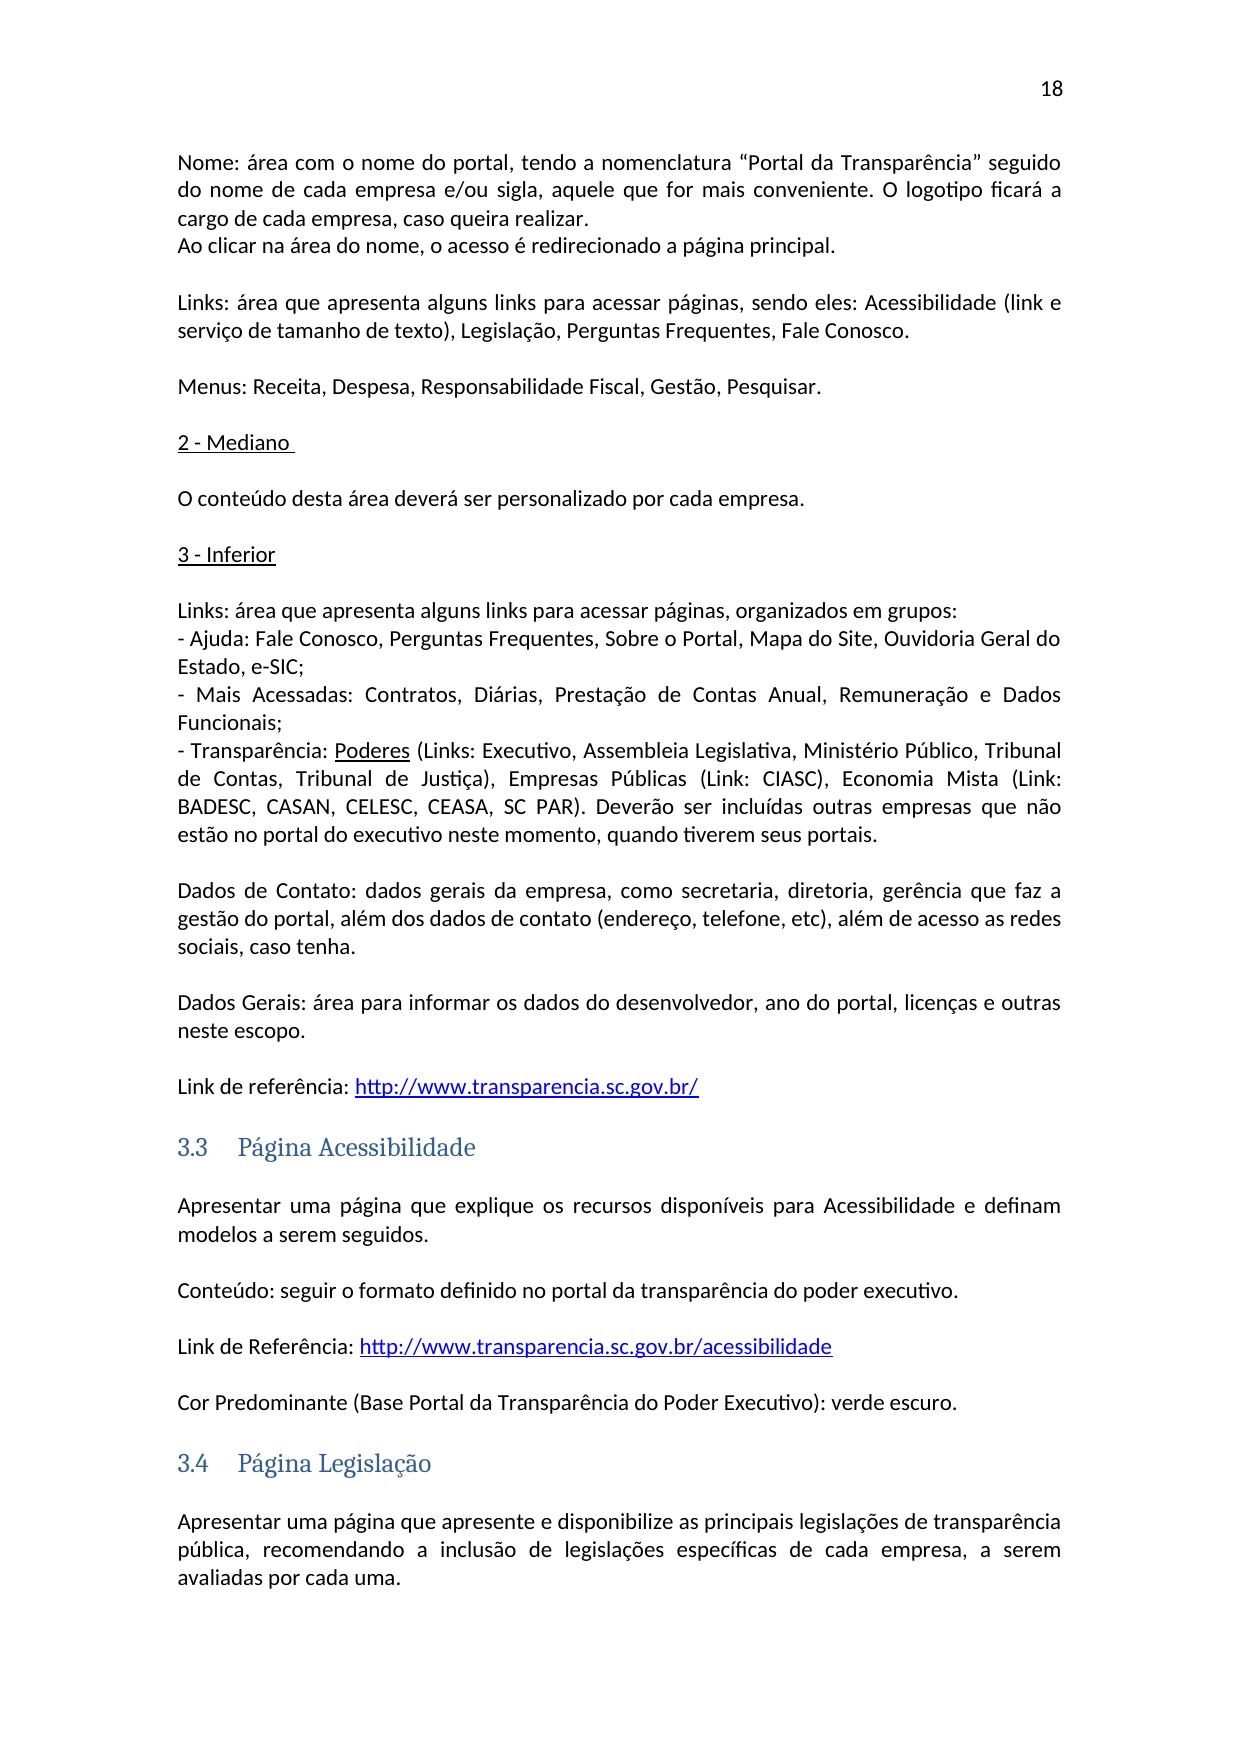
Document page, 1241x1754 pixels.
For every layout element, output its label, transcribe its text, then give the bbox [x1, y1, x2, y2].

text Links: área que apresenta alguns links para acessar páginas, sendo eles: Acessibilidade (link e serviço de tamanho de texto), Legislação, Perguntas Frequentes, Fale Conosco. [177, 288, 1063, 344]
text Links: área que apresenta alguns links para acessar páginas, organizados em grupos: [177, 596, 1063, 624]
text Dados Gerais: área para informar os dados do desenvolvedor, ano do portal, licenças e outras neste escopo. [177, 988, 1063, 1044]
text Cor Predominante (Base Portal da Transparência do Poder Executivo): verde escuro. [177, 1388, 1063, 1416]
text Conteúdo: seguir o formato definido no portal da transparência do poder executivo. [177, 1276, 1063, 1304]
text O conteúdo desta área deverá ser personalizado por cada empresa. [177, 484, 1063, 512]
text - Ajuda: Fale Conosco, Perguntas Frequentes, Sobre o Portal, Mapa do Site, Ouvidoria Geral do Estado, e-SIC; [177, 624, 1063, 680]
text Link de referência: http://www.transparencia.sc.gov.br/ [177, 1072, 1063, 1100]
text - Transparência: Poderes (Links: Executivo, Assembleia Legislativa, Ministério Público, Tribunal de Contas, Tribunal de Justiça), Empresas Públicas (Link: CIASC), Economia Mista (Link: BADESC, CASAN, CELESC, CEASA, SC PAR). Deverão ser incluídas outras empresas que não estão no portal do executivo neste momento, quando tiverem seus portais. [177, 736, 1063, 848]
text Nome: área com o nome do portal, tendo a nomenclatura “Portal da Transparência” seguido do nome de cada empresa e/ou sigla, aquele que for mais conveniente. O logotipo ficará a cargo de cada empresa, caso queira realizar. [177, 148, 1063, 232]
subtitle Página Acessibilidade [177, 1132, 1063, 1164]
text - Mais Acessadas: Contratos, Diárias, Prestação de Contas Anual, Remuneração e Dados Funcionais; [177, 680, 1063, 736]
text 3 - Inferior [177, 540, 1063, 568]
text Menus: Receita, Despesa, Responsabilidade Fiscal, Gestão, Pesquisar. [177, 372, 1063, 400]
text Ao clicar na área do nome, o acesso é redirecionado a página principal. [177, 232, 1063, 260]
text Link de Referência: http://www.transparencia.sc.gov.br/acessibilidade [177, 1332, 1063, 1360]
text Apresentar uma página que explique os recursos disponíveis para Acessibilidade e definam modelos a serem seguidos. [177, 1192, 1063, 1248]
text 2 - Mediano [177, 428, 1063, 456]
subtitle Página Legislação [177, 1448, 1063, 1479]
text Dados de Contato: dados gerais da empresa, como secretaria, diretoria, gerência que faz a gestão do portal, além dos dados de contato (endereço, telefone, etc), além de acesso as redes sociais, caso tenha. [177, 876, 1063, 960]
text Apresentar uma página que apresente e disponibilize as principais legislações de transparência pública, recomendando a inclusão de legislações específicas de cada empresa, a serem avaliadas por cada uma. [177, 1507, 1063, 1591]
